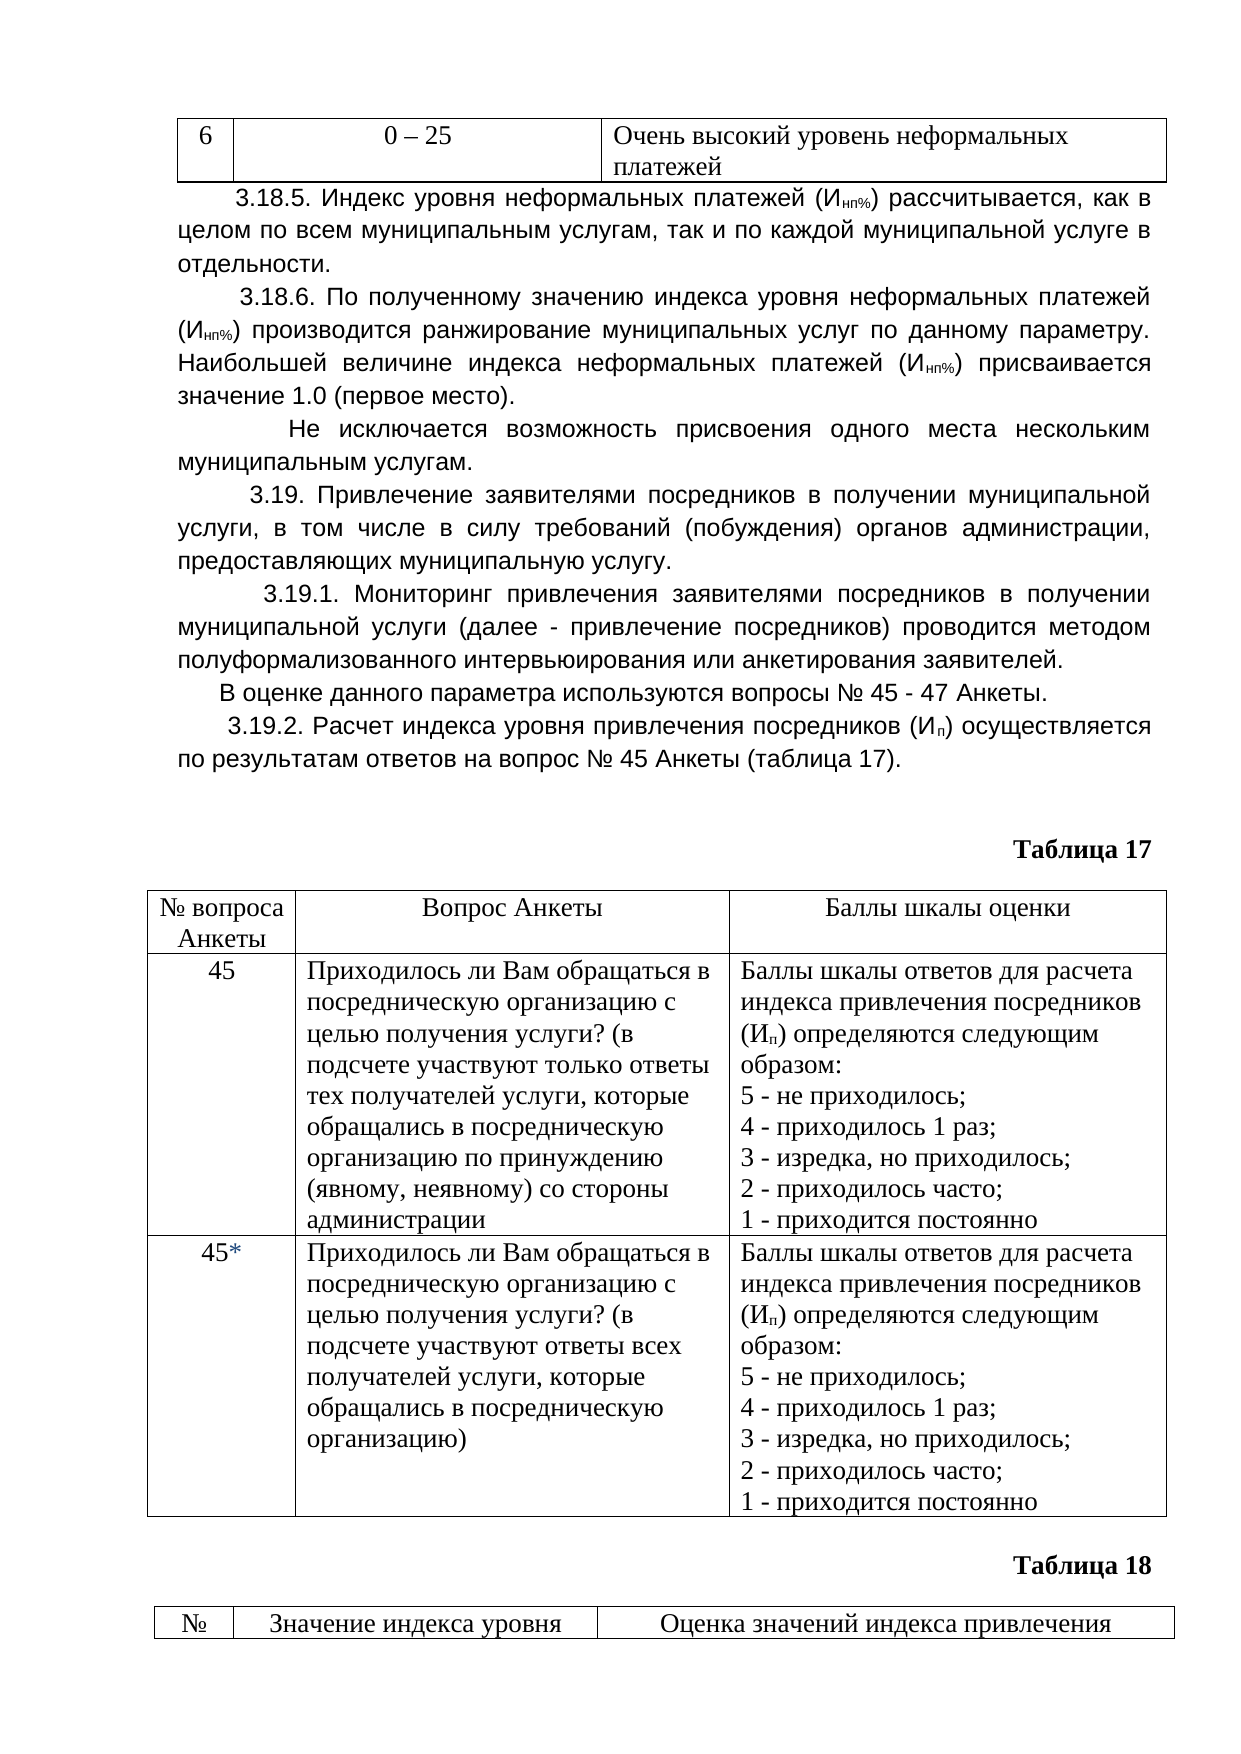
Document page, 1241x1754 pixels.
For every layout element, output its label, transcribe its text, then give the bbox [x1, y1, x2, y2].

table_cell 45* [148, 1236, 295, 1516]
table_header Вопрос Анкеты [296, 891, 729, 953]
table_header Баллы шкалы оценки [730, 891, 1166, 953]
text В оценке данного параметра используются вопросы № 45 - 47 Анкеты. [177, 678, 1152, 707]
table_cell 45 [148, 954, 295, 1235]
table_cell Очень высокий уровень неформальных платежей [602, 119, 1166, 181]
table_cell Баллы шкалы ответов для расчета индекса привлечения посредников (Ип) определяются следующим образом: 5 - не приходилось; 4 - приходилось 1 раз; 3 - изредка, но приходилось; 2 - приходилось часто; 1 - приходится постоянно [730, 1236, 1166, 1516]
text Таблица 18 [177, 1549, 1152, 1580]
text 3.18.6. По полученному значению индекса уровня неформальных платежей (Инп%) производится ранжирование муниципальных услуг по данному параметру. Наибольшей величине индекса неформальных платежей (Инп%) присваивается значение 1.0 (первое место). [177, 282, 1152, 409]
table_cell 6 [178, 119, 233, 181]
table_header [598, 1607, 1174, 1638]
text 3.19.2. Расчет индекса уровня привлечения посредников (Ип) осуществляется по результатам ответов на вопрос № 45 Анкеты (таблица 17). [177, 711, 1152, 773]
table_header № [155, 1607, 233, 1638]
text 3.19. Привлечение заявителями посредников в получении муниципальной услуги, в том числе в силу требований (побуждения) органов администрации, предоставляющих муниципальную услугу. [177, 480, 1152, 574]
table_cell Приходилось ли Вам обращаться в посредническую организацию с целью получения услуги? (в подсчете участвуют ответы всех получателей услуги, которые обращались в посредническую организацию) [296, 1236, 729, 1516]
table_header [234, 1607, 597, 1638]
text Не исключается возможность присвоения одного места нескольким муниципальным услугам. [177, 414, 1152, 475]
table_cell Баллы шкалы ответов для расчета индекса привлечения посредников (Ип) определяются следующим образом: 5 - не приходилось; 4 - приходилось 1 раз; 3 - изредка, но приходилось; 2 - приходилось часто; 1 - приходится постоянно [730, 954, 1166, 1235]
text 3.19.1. Мониторинг привлечения заявителями посредников в получении муниципальной услуги (далее - привлечение посредников) проводится методом полуформализованного интервьюирования или анкетирования заявителей. [177, 579, 1152, 673]
table_cell Приходилось ли Вам обращаться в посредническую организацию с целью получения услуги? (в подсчете участвуют только ответы тех получателей услуги, которые обращались в посредническую организацию по принуждению (явному, неявному) со стороны администрации [296, 954, 729, 1235]
text Таблица 17 [177, 833, 1152, 864]
table_header № вопроса Анкеты [148, 891, 295, 953]
table_cell 0 – 25 [234, 119, 601, 181]
text 3.18.5. Индекс уровня неформальных платежей (Инп%) рассчитывается, как в целом по всем муниципальным услугам, так и по каждой муниципальной услуге в отдельности. [177, 183, 1152, 277]
